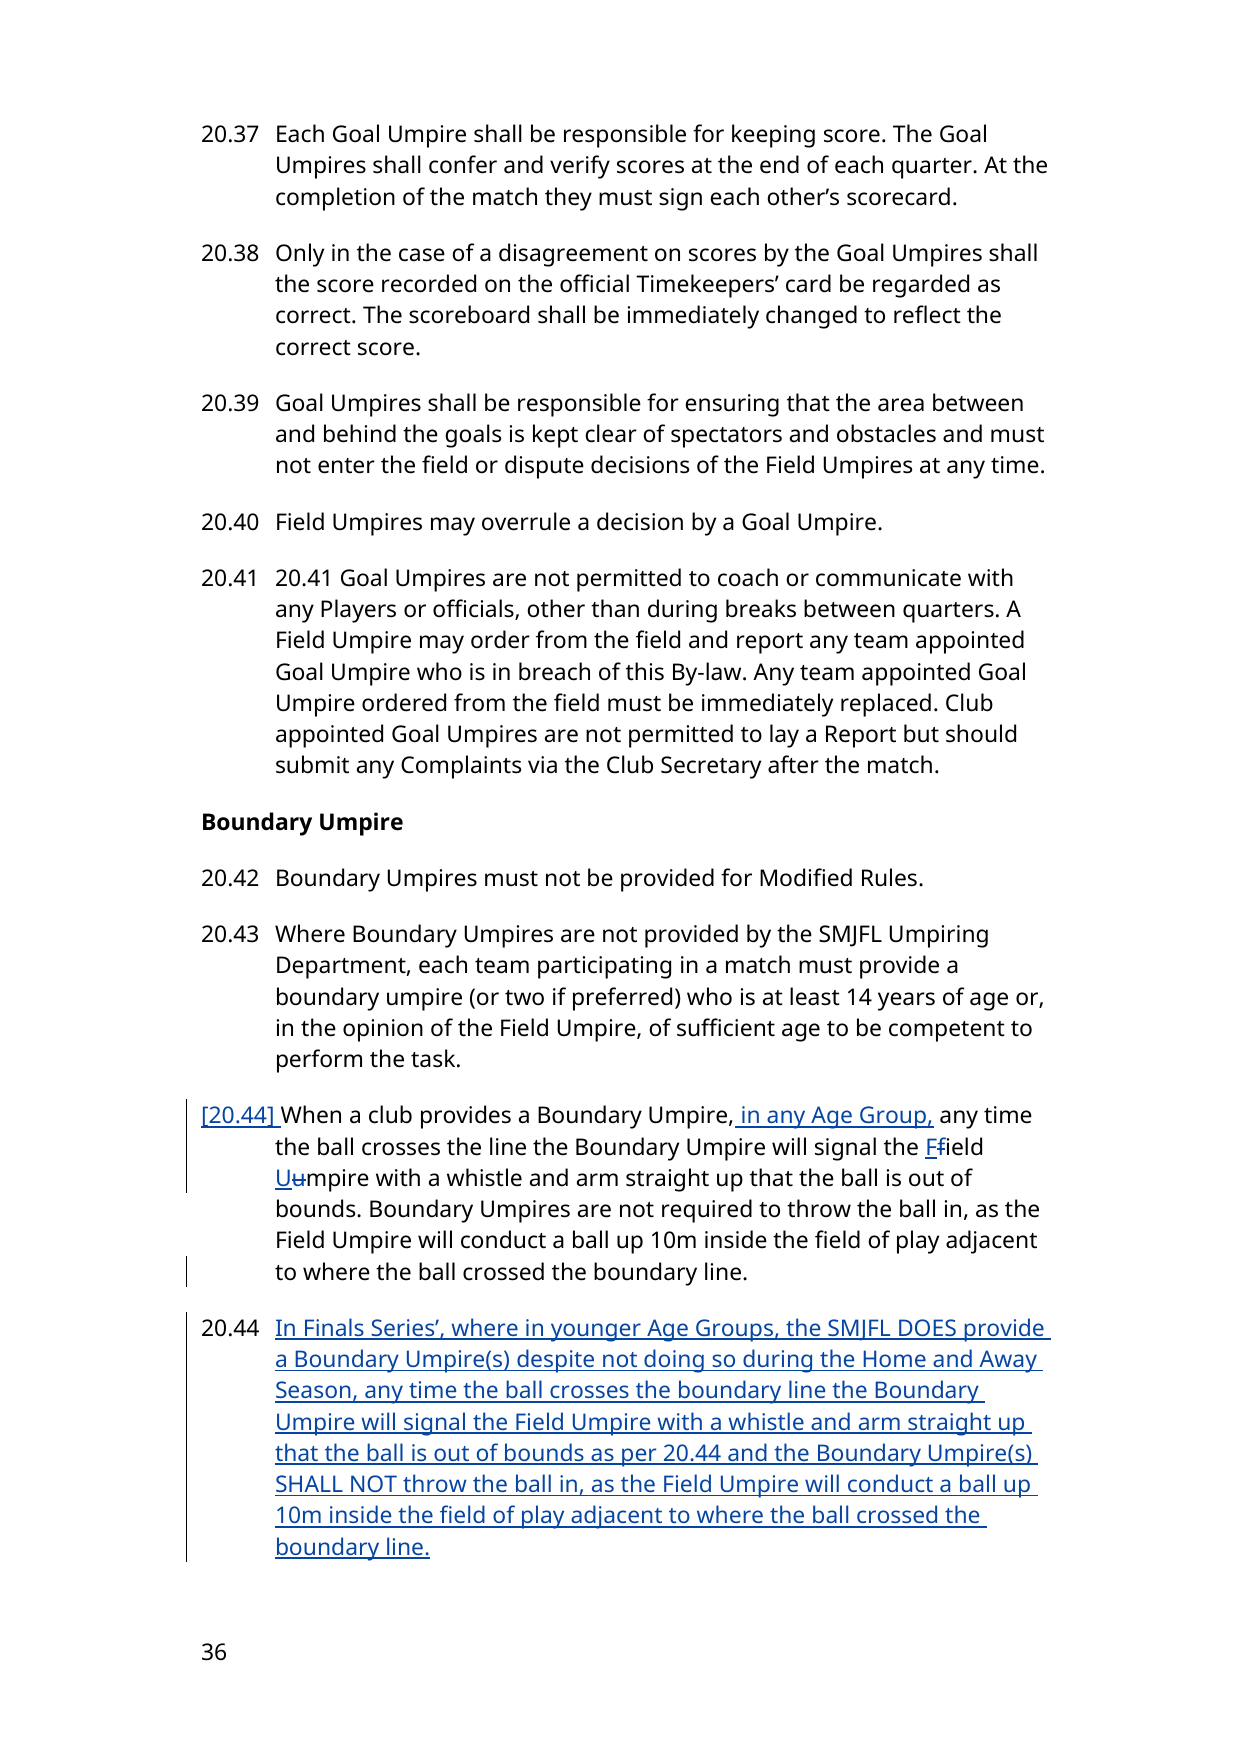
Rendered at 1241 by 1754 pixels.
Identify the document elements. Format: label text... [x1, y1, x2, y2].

subtitle Where Boundary Umpires are not provided by the SMJFL Umpiring Department, each team participating in a match must provide a boundary umpire (or two if preferred) who is at least 14 years of age or, in the opinion of the Field Umpire, of sufficient age to be competent to perform the task. [201, 918, 1053, 1074]
subtitle Boundary Umpires must not be provided for Modified Rules. [201, 862, 1053, 893]
subtitle Boundary Umpire [201, 806, 1053, 837]
subtitle When a club provides a Boundary Umpire, any time the ball crosses the line the Boundary Umpire will signal the ield mpire with a whistle and arm straight up that the ball is out of bounds. Boundary Umpires are not required to throw the ball in, as the Field Umpire will conduct a ball up 10m inside the field of play adjacent to where the ball crossed the boundary line. [201, 1099, 1053, 1287]
subtitle Only in the case of a disagreement on scores by the Goal Umpires shall the score recorded on the official Timekeepers’ card be regarded as correct. The scoreboard shall be immediately changed to reflect the correct score. [201, 237, 1053, 362]
subtitle 20.41 Goal Umpires are not permitted to coach or communicate with any Players or officials, other than during breaks between quarters. A Field Umpire may order from the field and report any team appointed Goal Umpire who is in breach of this By-law. Any team appointed Goal Umpire ordered from the field must be immediately replaced. Club appointed Goal Umpires are not permitted to lay a Report but should submit any Complaints via the Club Secretary after the match. [201, 562, 1053, 781]
subtitle Each Goal Umpire shall be responsible for keeping score. The Goal Umpires shall confer and verify scores at the end of each quarter. At the completion of the match they must sign each other’s scorecard. [201, 118, 1053, 212]
subtitle Goal Umpires shall be responsible for ensuring that the area between and behind the goals is kept clear of spectators and obstacles and must not enter the field or dispute decisions of the Field Umpires at any time. [201, 387, 1053, 481]
subtitle Field Umpires may overrule a decision by a Goal Umpire. [201, 506, 1053, 537]
